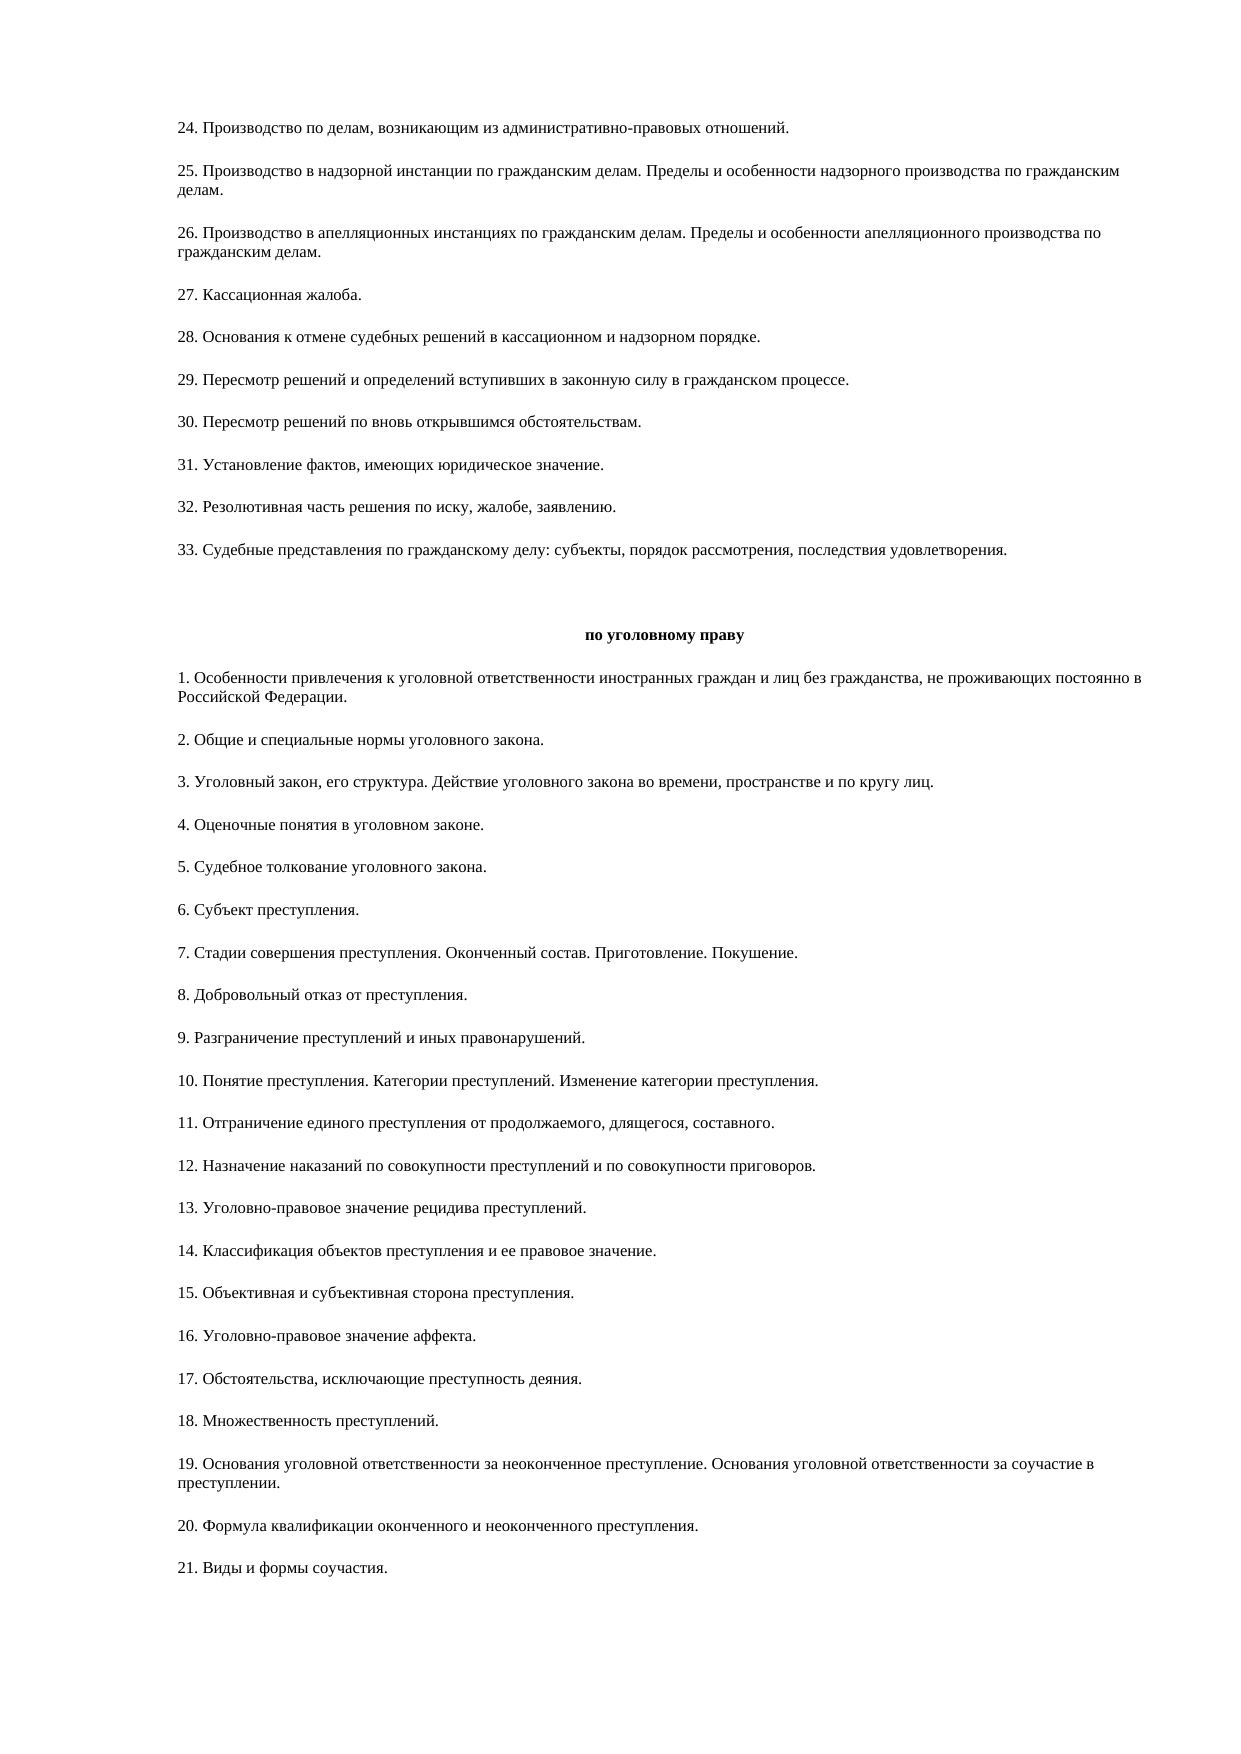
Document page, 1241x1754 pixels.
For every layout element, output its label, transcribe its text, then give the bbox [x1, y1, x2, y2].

text 1. Особенности привлечения к уголовной ответственности иностранных граждан и лиц без гражданства, не проживающих постоянно в Российской Федерации. [177, 668, 1152, 706]
text 9. Разграничение преступлений и иных правонарушений. [177, 1028, 1152, 1047]
text 30. Пересмотр решений по вновь открывшимся обстоятельствам. [177, 412, 1152, 431]
text 6. Субъект преступления. [177, 900, 1152, 919]
text 11. Отграничение единого преступления от продолжаемого, длящегося, составного. [177, 1113, 1152, 1132]
text 33. Судебные представления по гражданскому делу: субъекты, порядок рассмотрения, последствия удовлетворения. [177, 540, 1152, 559]
text по уголовному праву [177, 625, 1152, 644]
text 18. Множественность преступлений. [177, 1411, 1152, 1430]
text 15. Объективная и субъективная сторона преступления. [177, 1283, 1152, 1302]
text 28. Основания к отмене судебных решений в кассационном и надзорном порядке. [177, 327, 1152, 346]
text 13. Уголовно-правовое значение рецидива преступлений. [177, 1198, 1152, 1217]
text 7. Стадии совершения преступления. Оконченный состав. Приготовление. Покушение. [177, 942, 1152, 962]
text 4. Оценочные понятия в уголовном законе. [177, 815, 1152, 834]
text 2. Общие и специальные нормы уголовного закона. [177, 729, 1152, 749]
text 17. Обстоятельства, исключающие преступность деяния. [177, 1368, 1152, 1388]
text 27. Кассационная жалоба. [177, 284, 1152, 303]
text 20. Формула квалификации оконченного и неоконченного преступления. [177, 1516, 1152, 1535]
text 3. Уголовный закон, его структура. Действие уголовного закона во времени, пространстве и по кругу лиц. [177, 772, 1152, 791]
text 24. Производство по делам, возникающим из административно-правовых отношений. [177, 118, 1152, 137]
text 10. Понятие преступления. Категории преступлений. Изменение категории преступления. [177, 1070, 1152, 1089]
text 31. Установление фактов, имеющих юридическое значение. [177, 455, 1152, 474]
text 25. Производство в надзорной инстанции по гражданским делам. Пределы и особенности надзорного производства по гражданским делам. [177, 161, 1152, 199]
text 29. Пересмотр решений и определений вступивших в законную силу в гражданском процессе. [177, 369, 1152, 389]
text 16. Уголовно-правовое значение аффекта. [177, 1326, 1152, 1345]
text 14. Классификация объектов преступления и ее правовое значение. [177, 1241, 1152, 1260]
text 5. Судебное толкование уголовного закона. [177, 857, 1152, 876]
text 26. Производство в апелляционных инстанциях по гражданским делам. Пределы и особенности апелляционного производства по гражданским делам. [177, 222, 1152, 261]
text 12. Назначение наказаний по совокупности преступлений и по совокупности приговоров. [177, 1156, 1152, 1175]
text 21. Виды и формы соучастия. [177, 1558, 1152, 1577]
text 8. Добровольный отказ от преступления. [177, 985, 1152, 1004]
text 19. Основания уголовной ответственности за неоконченное преступление. Основания уголовной ответственности за соучастие в преступлении. [177, 1454, 1152, 1492]
text 32. Резолютивная часть решения по иску, жалобе, заявлению. [177, 497, 1152, 516]
